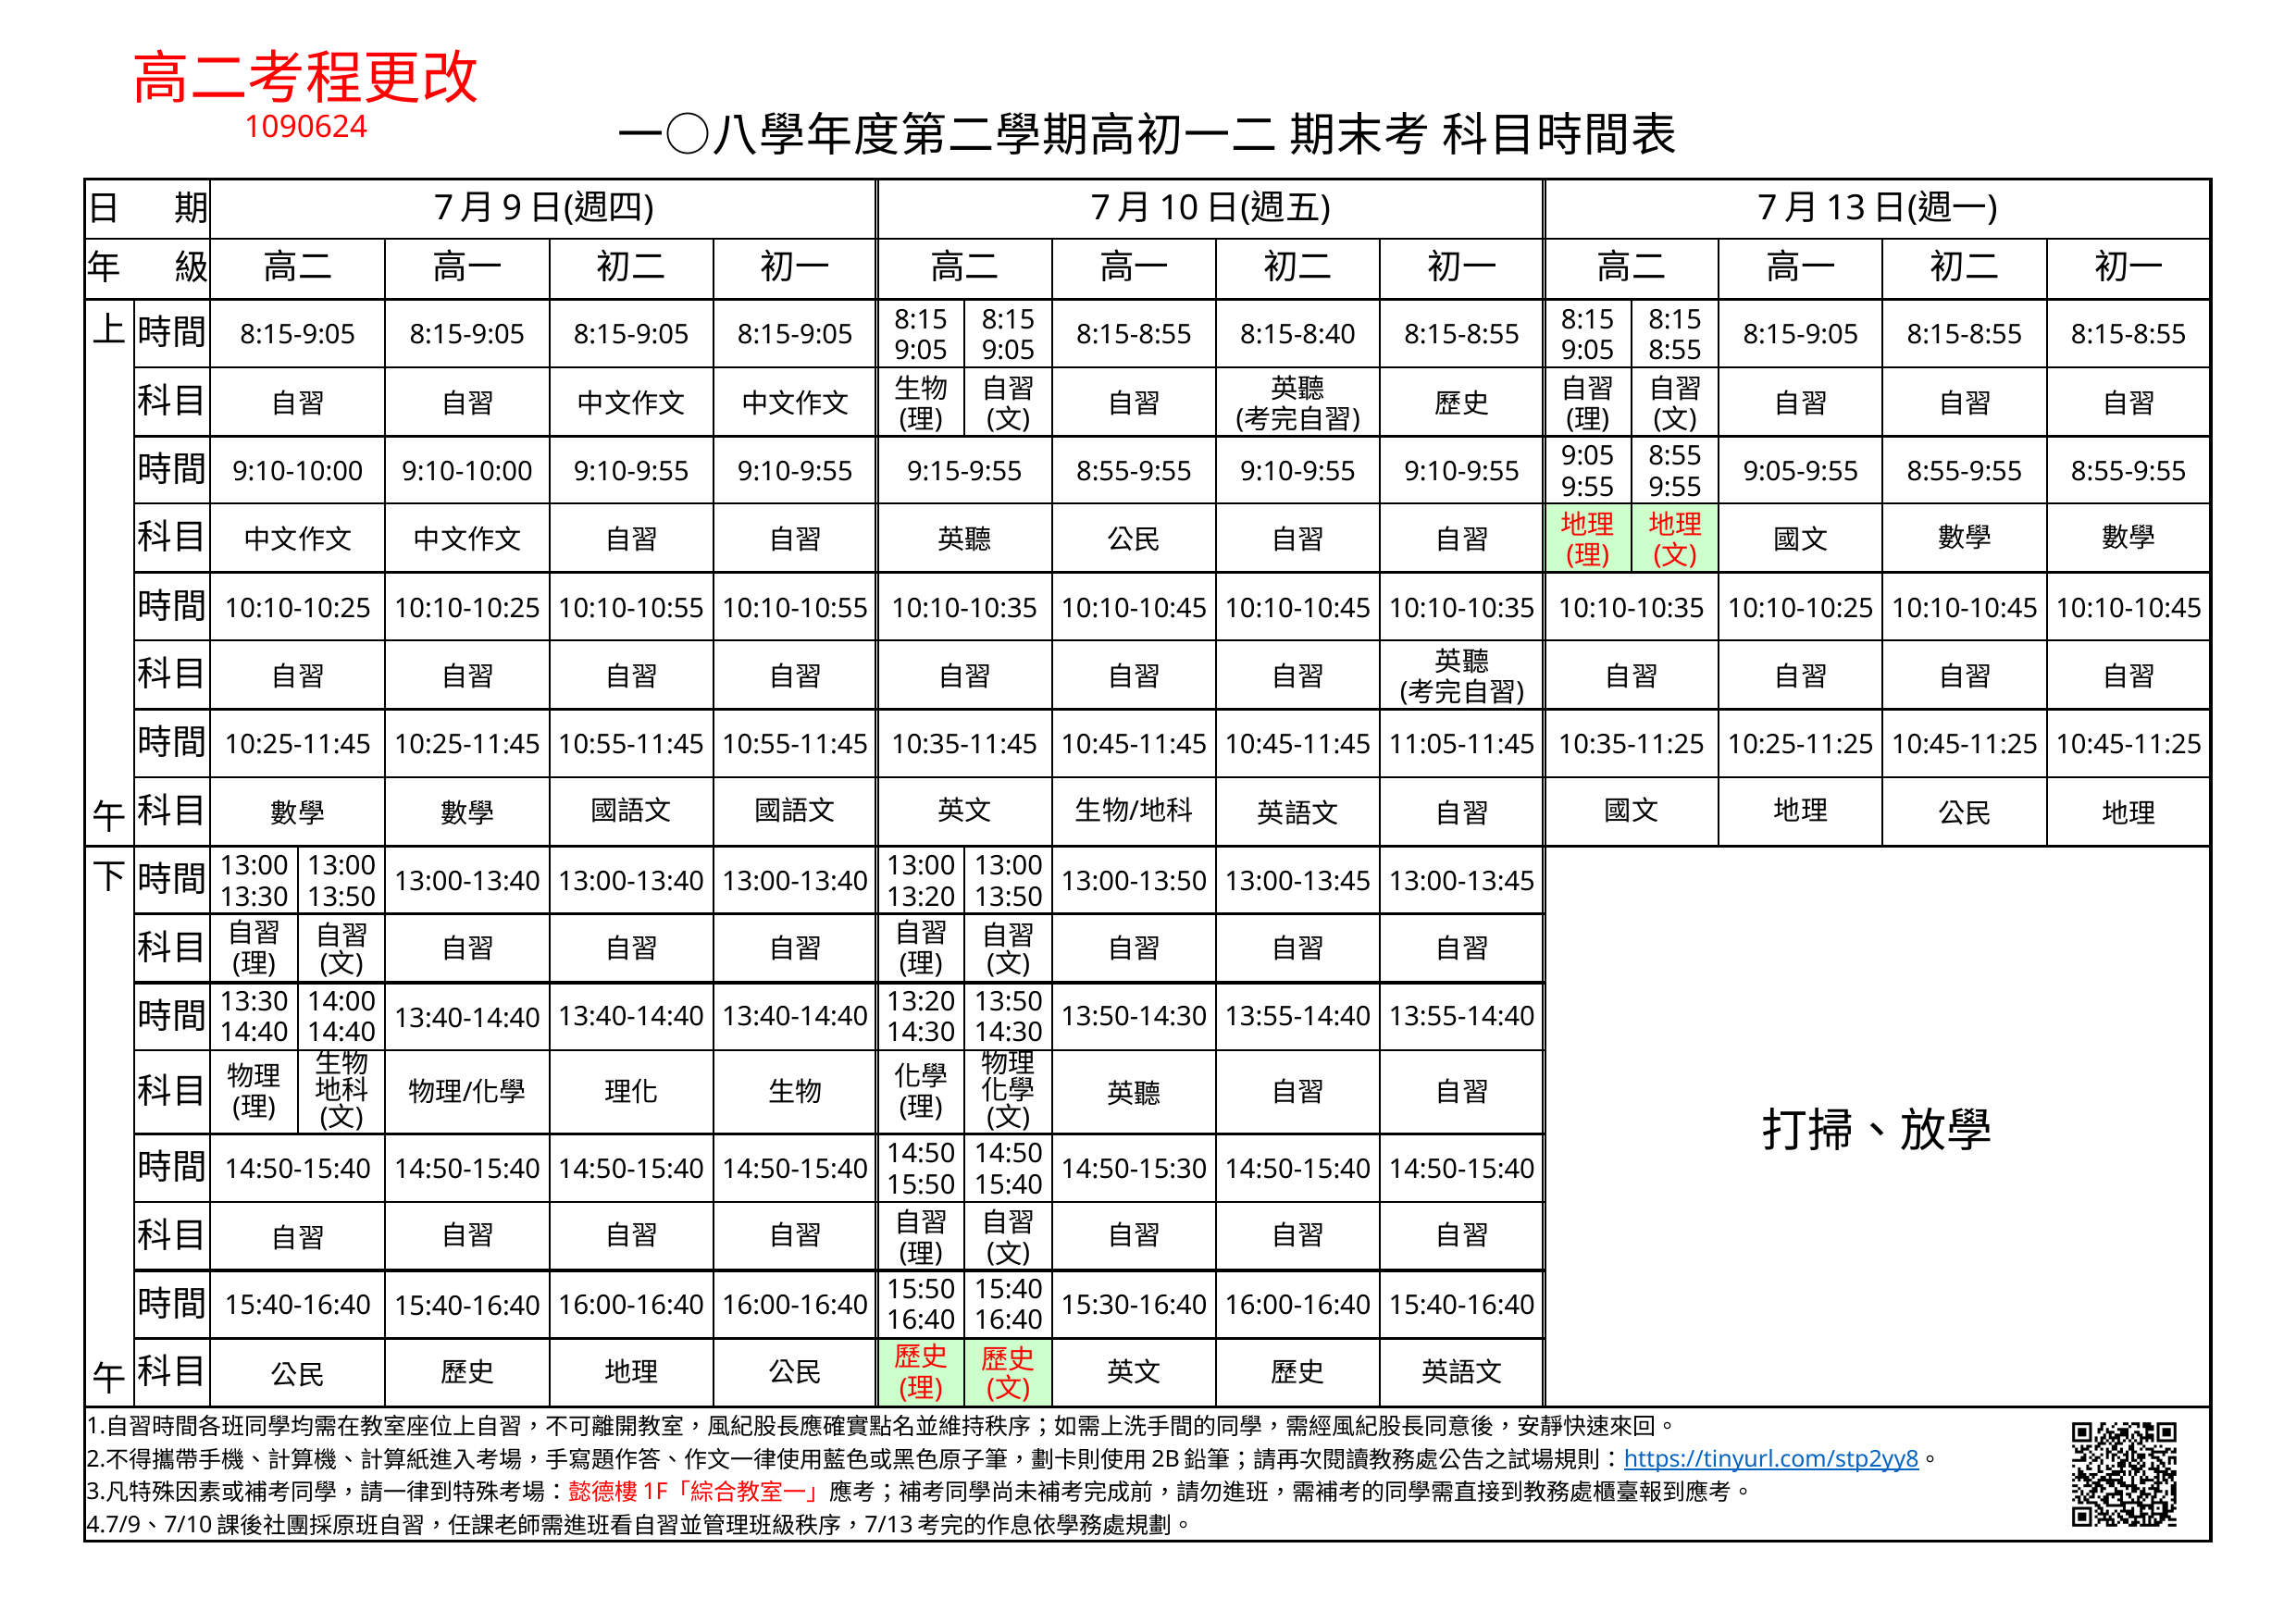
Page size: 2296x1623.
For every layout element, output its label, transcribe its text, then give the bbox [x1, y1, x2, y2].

table_cell 時間 [135, 301, 209, 366]
table_cell 高一 [1719, 240, 1881, 298]
table_cell 9:10-9:55 [1217, 438, 1379, 502]
table_cell 8:15 9:05 [965, 301, 1051, 366]
table_cell 10:10-10:55 [551, 574, 713, 639]
table_cell 自習 [1546, 641, 1718, 708]
table_cell 14:50-15:30 [1053, 1135, 1215, 1201]
table_cell 英聽 [1053, 1051, 1215, 1133]
table_cell 時間 [135, 985, 209, 1049]
table_cell 13:00 13:30 [211, 848, 297, 912]
table_cell 16:00-16:40 [1217, 1272, 1379, 1337]
table_cell 初二 [1217, 240, 1379, 298]
table_cell 8:15-8:40 [1217, 301, 1379, 366]
table_cell 公民 [714, 1340, 875, 1406]
table_cell 自習 [551, 641, 713, 708]
table_cell 10:10-10:25 [1719, 574, 1881, 639]
table_cell 科目 [135, 778, 209, 845]
table_cell 13:20 14:30 [879, 985, 963, 1049]
table_cell 英聽 (考完自習) [1381, 641, 1542, 708]
table_cell 物理 (理) [211, 1051, 297, 1133]
table_cell 13:50-14:30 [1053, 985, 1215, 1049]
table_cell 8:15-9:05 [1719, 301, 1881, 366]
table_cell 自習 [1883, 368, 2046, 434]
table_cell 國語文 [714, 778, 875, 845]
table_cell 歷史(理) [879, 1340, 963, 1406]
table_cell 14:50-15:40 [551, 1135, 713, 1201]
table_cell 自習 [386, 915, 549, 981]
table_cell 生物(理) [879, 368, 963, 434]
table_cell 9:15-9:55 [879, 438, 1051, 502]
table_cell 13:00 13:50 [965, 848, 1051, 912]
table_cell 10:45-11:25 [2048, 711, 2209, 776]
table_cell 自習 [386, 368, 549, 434]
table_cell 10:10-10:35 [879, 574, 1051, 639]
table_cell 15:50 16:40 [879, 1272, 963, 1337]
table_cell 英語文 [1217, 778, 1379, 845]
table_cell 地理 [1719, 778, 1881, 845]
table_cell 13:55-14:40 [1381, 985, 1542, 1049]
table_cell 生物/地科 [1053, 778, 1215, 845]
table_cell 英語文 [1381, 1340, 1542, 1406]
table_cell 8:55-9:55 [1883, 438, 2046, 502]
table_cell 科目 [135, 1203, 209, 1269]
table_cell 8:15 9:05 [879, 301, 963, 366]
table_cell 科目 [135, 915, 209, 981]
table_cell 高二 [1546, 240, 1718, 298]
table_cell 13:00 13:20 [879, 848, 963, 912]
table_cell 自習 (理) [1546, 368, 1631, 434]
table_cell 時間 [135, 711, 209, 776]
table_cell 10:45-11:45 [1217, 711, 1379, 776]
table_cell 9:10-10:00 [386, 438, 549, 502]
table_cell 初一 [2048, 240, 2209, 298]
table_cell 10:25-11:25 [1719, 711, 1881, 776]
table_cell 自習 [2048, 641, 2209, 708]
table_cell 科目 [135, 504, 209, 571]
table_cell 初二 [1883, 240, 2046, 298]
table_cell 15:40-16:40 [1381, 1272, 1542, 1337]
table_cell 自習 [1053, 1203, 1215, 1269]
table_cell 自習 [211, 1203, 384, 1269]
table_cell 自習 [1381, 1051, 1542, 1133]
table_cell 自習 [714, 641, 875, 708]
table_cell 自習 [551, 1203, 713, 1269]
table_cell 年級 [86, 240, 209, 298]
table_cell 自習 [1053, 915, 1215, 981]
table_cell 自習 [1217, 504, 1379, 571]
table_cell 8:15-9:05 [551, 301, 713, 366]
table_cell 14:50-15:40 [386, 1135, 549, 1201]
table_cell 自習 [1381, 1203, 1542, 1269]
table_cell 9:10-9:55 [1381, 438, 1542, 502]
table_cell 10:10-10:25 [386, 574, 549, 639]
table_cell 中文作文 [386, 504, 549, 571]
table_cell 初一 [714, 240, 875, 298]
table_cell 上午 [86, 301, 133, 845]
table_cell 13:00-13:40 [386, 848, 549, 912]
table_cell 自習 [386, 641, 549, 708]
table_cell 英文 [879, 778, 1051, 845]
table_cell 高二 [211, 240, 384, 298]
table_cell 自習 [1217, 641, 1379, 708]
table_cell 高二 [879, 240, 1051, 298]
table_cell 國語文 [551, 778, 713, 845]
table_cell 14:00 14:40 [299, 985, 384, 1049]
table_cell 11:05-11:45 [1381, 711, 1542, 776]
table_cell 下午 [86, 848, 133, 1406]
table_cell 時間 [135, 1135, 209, 1201]
table_cell 歷史 [1217, 1340, 1379, 1406]
table_cell 13:55-14:40 [1217, 985, 1379, 1049]
table_cell 10:35-11:45 [879, 711, 1051, 776]
table_cell 14:50-15:40 [1217, 1135, 1379, 1201]
table_cell 13:40-14:40 [386, 985, 549, 1049]
table_cell 自習 (文) [965, 1203, 1051, 1269]
table_cell 歷史 [1381, 368, 1542, 434]
table_cell 自習 (文) [965, 915, 1051, 981]
table_cell 13:00-13:45 [1217, 848, 1379, 912]
table_cell 科目 [135, 1051, 209, 1133]
table_cell 自習 [714, 504, 875, 571]
table_cell 化學 (理) [879, 1051, 963, 1133]
table_cell 中文作文 [714, 368, 875, 434]
table_cell 9:05-9:55 [1719, 438, 1881, 502]
table_cell 10:10-10:55 [714, 574, 875, 639]
table_cell 10:10-10:35 [1381, 574, 1542, 639]
table_cell 自習 [1381, 504, 1542, 571]
table_cell 10:45-11:25 [1883, 711, 2046, 776]
table_cell 14:50 15:50 [879, 1135, 963, 1201]
table_cell 歷史 [386, 1340, 549, 1406]
table_cell 地理 [2048, 778, 2209, 845]
table_cell 自習 [386, 1203, 549, 1269]
table_cell 公民 [211, 1340, 384, 1406]
table_cell 10:25-11:45 [386, 711, 549, 776]
table_cell 14:50-15:40 [1381, 1135, 1542, 1201]
table_cell 自習 [1381, 778, 1542, 845]
table_cell 自習 [1719, 368, 1881, 434]
table_cell 自習 [1381, 915, 1542, 981]
table_cell 自習 [1217, 1203, 1379, 1269]
table_cell 英聽 (考完自習) [1217, 368, 1379, 434]
table_cell 8:15 8:55 [1632, 301, 1718, 366]
table_cell 自習 [211, 641, 384, 708]
table_cell 8:15-9:05 [386, 301, 549, 366]
table_cell 國文 [1719, 504, 1881, 571]
table_cell 自習 [1053, 641, 1215, 708]
table_cell 生物 地科(文) [299, 1051, 384, 1133]
table_cell 13:40-14:40 [714, 985, 875, 1049]
table_cell 生物 [714, 1051, 875, 1133]
table_cell 理化 [551, 1051, 713, 1133]
table_cell 9:10-9:55 [551, 438, 713, 502]
table_cell 16:00-16:40 [551, 1272, 713, 1337]
table_cell 公民 [1053, 504, 1215, 571]
table_cell 16:00-16:40 [714, 1272, 875, 1337]
table_cell 14:50-15:40 [211, 1135, 384, 1201]
table_cell 數學 [1883, 504, 2046, 571]
table_cell 1.自習時間各班同學均需在教室座位上自習，不可離開教室，風紀股長應確實點名並維持秩序；如需上洗手間的同學，需經風紀股長同意後，安靜快速來回。 2.不得攜帶手機、計算機、計算紙進入考場，手寫題作答、作文一律使用藍色或黑色原子筆，劃卡則使用2B鉛筆；請再次閱讀教務處公告之試場規則：https://tinyurl.com/stp2yy8。 3.凡特殊因素或補考同學，請一律到特殊考場：懿德樓1F「綜合教室一」應考；補考同學尚未補考完成前，請勿進班，需補考的同學需直接到教務處櫃臺報到應考。 4.7/9、7/10課後社團採原班自習，任課老師需進班看自習並管理班級秩序，7/13考完的作息依學務處規劃。 [86, 1408, 2209, 1540]
table_cell 自習 (文) [1632, 368, 1718, 434]
table_cell 自習 [551, 915, 713, 981]
table_cell 科目 [135, 1340, 209, 1406]
table_cell 8:55 9:55 [1632, 438, 1718, 502]
table_cell 科目 [135, 641, 209, 708]
table_cell 公民 [1883, 778, 2046, 845]
table_cell 8:15-8:55 [2048, 301, 2209, 366]
table_cell 時間 [135, 574, 209, 639]
table_cell 10:35-11:25 [1546, 711, 1718, 776]
table_cell 歷史 (文) [965, 1340, 1051, 1406]
table_cell 自習 [879, 641, 1051, 708]
table_cell 10:10-10:45 [1883, 574, 2046, 639]
table_cell 13:00-13:45 [1381, 848, 1542, 912]
table_cell 數學 [211, 778, 384, 845]
table_cell 自習 [714, 915, 875, 981]
table_cell 14:50-15:40 [714, 1135, 875, 1201]
table_cell 自習 [1217, 1051, 1379, 1133]
table_cell 8:15-9:05 [211, 301, 384, 366]
table_cell 自習 [1053, 368, 1215, 434]
table_cell 物理/化學 [386, 1051, 549, 1133]
table_cell 自習 (文) [299, 915, 384, 981]
table_cell 英文 [1053, 1340, 1215, 1406]
table_cell 中文作文 [211, 504, 384, 571]
picture [2061, 1411, 2188, 1538]
table_cell 13:00-13:40 [714, 848, 875, 912]
table_cell 打掃、放學 [1546, 848, 2209, 1406]
table_cell 自習 [551, 504, 713, 571]
table_cell 10:25-11:45 [211, 711, 384, 776]
table_cell 自習(理) [879, 915, 963, 981]
table_cell 10:45-11:45 [1053, 711, 1215, 776]
table_cell 14:50 15:40 [965, 1135, 1051, 1201]
table_cell 高一 [386, 240, 549, 298]
table_cell 自習 [1719, 641, 1881, 708]
table_cell 10:10-10:45 [1053, 574, 1215, 639]
table_cell 13:00-13:40 [551, 848, 713, 912]
table_cell 8:55-9:55 [1053, 438, 1215, 502]
table_cell 時間 [135, 438, 209, 502]
table_cell 英聽 [879, 504, 1051, 571]
table_cell 10:55-11:45 [714, 711, 875, 776]
table_header 日期 [86, 180, 209, 238]
table_header 7月10日(週五) [879, 180, 1542, 238]
table_cell 科目 [135, 368, 209, 434]
table_cell 9:10-10:00 [211, 438, 384, 502]
table_cell 國文 [1546, 778, 1718, 845]
table_cell 8:15-8:55 [1883, 301, 2046, 366]
table_cell 13:00-13:50 [1053, 848, 1215, 912]
table_cell 8:15 9:05 [1546, 301, 1631, 366]
text 一○八學年度第二學期高初一二 期末考 科目時間表 [82, 96, 2214, 166]
table_cell 自習 (理) [879, 1203, 963, 1269]
table_cell 10:10-10:25 [211, 574, 384, 639]
table_cell 10:55-11:45 [551, 711, 713, 776]
table_cell 自習 [714, 1203, 875, 1269]
table_cell 物理 化學 (文) [965, 1051, 1051, 1133]
table_cell 13:00 13:50 [299, 848, 384, 912]
table_cell 13:40-14:40 [551, 985, 713, 1049]
table_cell 地理 (理) [1546, 504, 1631, 571]
table_cell 15:40 16:40 [965, 1272, 1051, 1337]
table_cell 數學 [386, 778, 549, 845]
table_cell 9:05 9:55 [1546, 438, 1631, 502]
table_cell 10:10-10:45 [2048, 574, 2209, 639]
table_cell 時間 [135, 848, 209, 912]
table_cell 8:55-9:55 [2048, 438, 2209, 502]
table_cell 自習 [211, 368, 384, 434]
table_cell 自習 [2048, 368, 2209, 434]
table_cell 10:10-10:35 [1546, 574, 1718, 639]
table_cell 15:40-16:40 [386, 1272, 549, 1337]
table_cell 13:30 14:40 [211, 985, 297, 1049]
table_cell 9:10-9:55 [714, 438, 875, 502]
table_cell 8:15-8:55 [1053, 301, 1215, 366]
table_cell 初一 [1381, 240, 1542, 298]
table_cell 高一 [1053, 240, 1215, 298]
table_cell 自習(理) [211, 915, 297, 981]
table_cell 10:10-10:45 [1217, 574, 1379, 639]
table_cell 8:15-9:05 [714, 301, 875, 366]
table_cell 數學 [2048, 504, 2209, 571]
table_cell 初二 [551, 240, 713, 298]
table_cell 地理(文) [1632, 504, 1718, 571]
table_cell 自習 (文) [965, 368, 1051, 434]
table_header 7月9日(週四) [211, 180, 875, 238]
table_cell 8:15-8:55 [1381, 301, 1542, 366]
table_cell 15:30-16:40 [1053, 1272, 1215, 1337]
table_cell 15:40-16:40 [211, 1272, 384, 1337]
table_cell 自習 [1883, 641, 2046, 708]
table_header 7月13日(週一) [1546, 180, 2209, 238]
table_cell 地理 [551, 1340, 713, 1406]
table_cell 自習 [1217, 915, 1379, 981]
table_cell 13:50 14:30 [965, 985, 1051, 1049]
table_cell 時間 [135, 1272, 209, 1337]
table_cell 中文作文 [551, 368, 713, 434]
